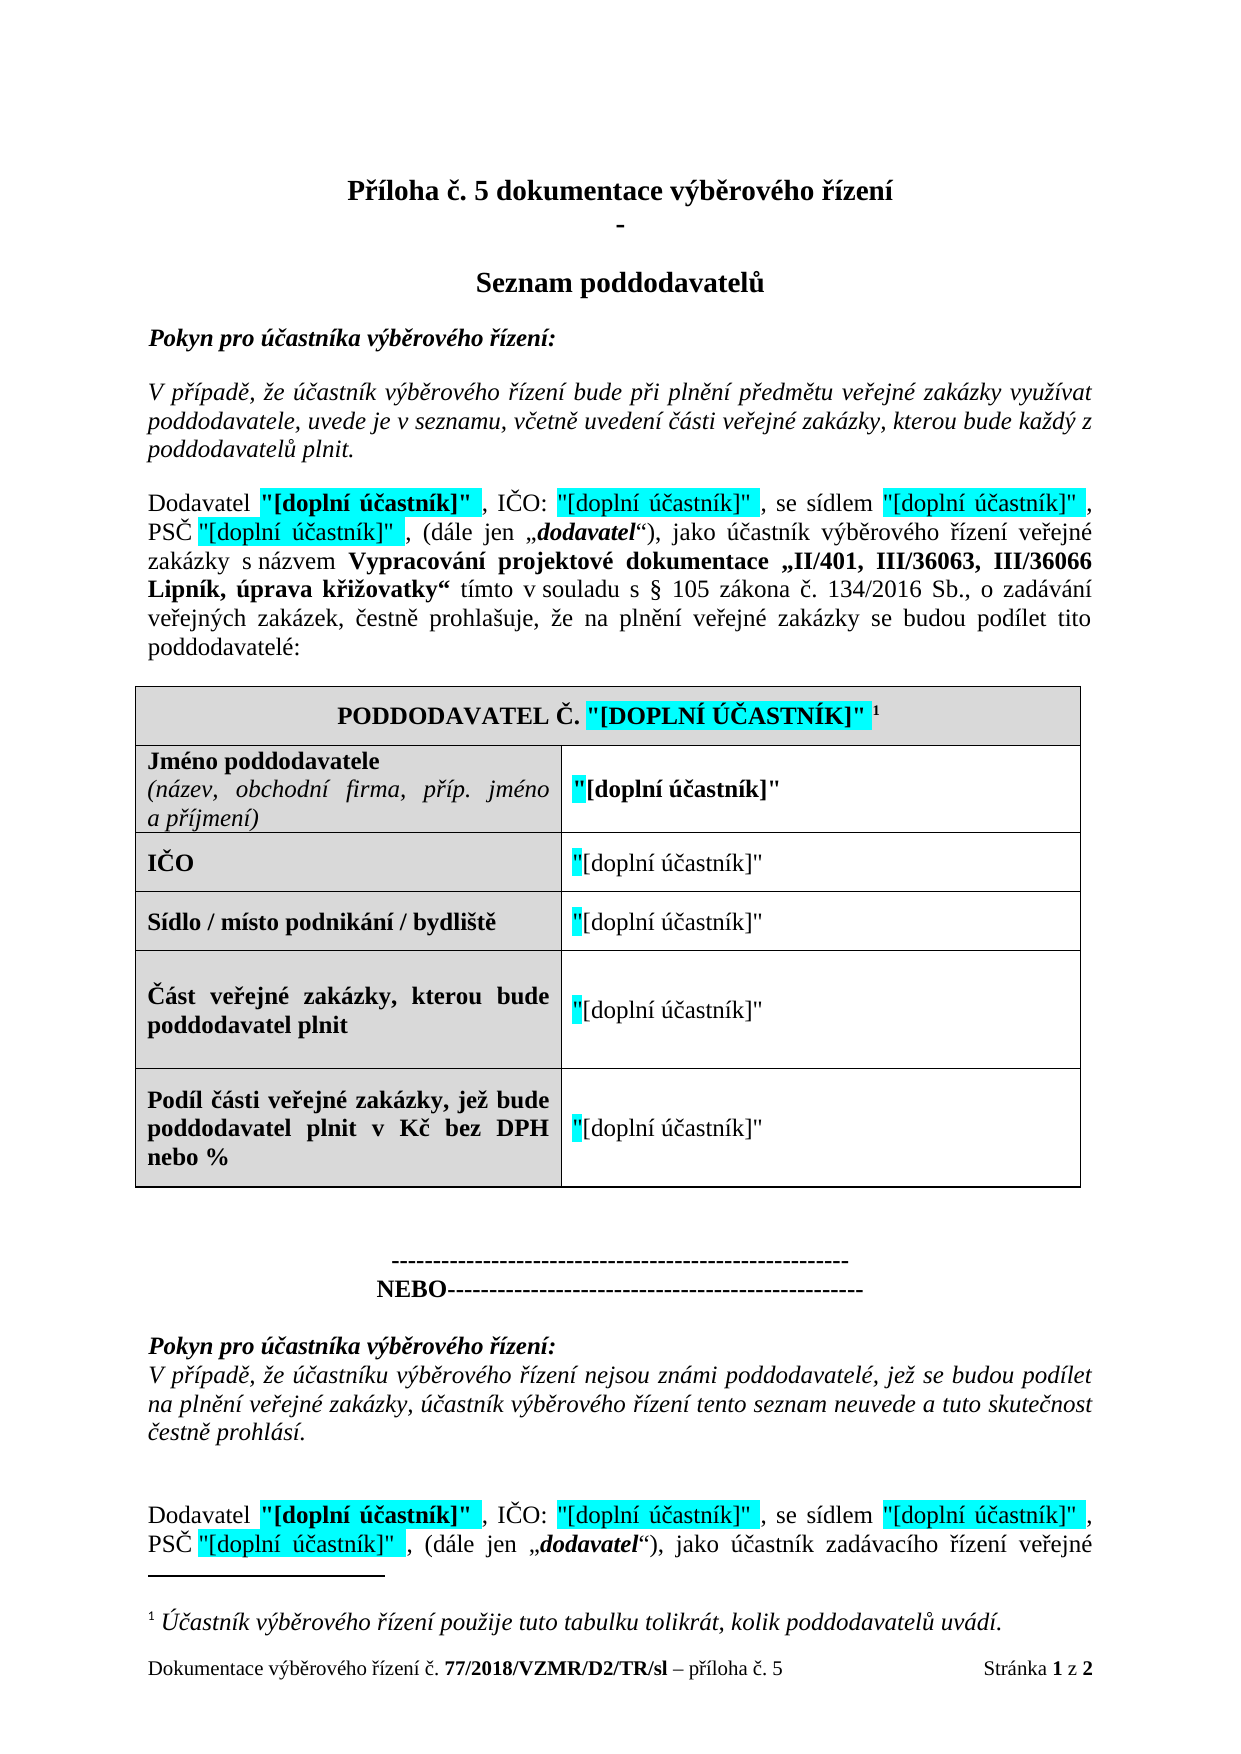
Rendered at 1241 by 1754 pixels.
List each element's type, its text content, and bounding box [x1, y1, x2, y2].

table_cell IČO [136, 833, 561, 891]
table_cell [562, 1069, 1080, 1186]
text Příloha č. 5 dokumentace výběrového řízení [148, 173, 1093, 206]
table_cell [562, 746, 1080, 832]
text Dodavatel , IČO: , se sídlem , PSČ , (dále jen „dodavatel“), jako účastník výběrového řízení veřejné zakázky s názvem Vypracování projektové dokumentace „II/401, III/36063, III/36066 Lipník, úprava křižovatky“ tímto v souladu s § 105 zákona č. 134/2016 Sb., o zadávání veřejných zakázek, čestně prohlašuje, že na plnění veřejné zakázky se budou podílet tito poddodavatelé: [148, 488, 1093, 661]
table_cell [562, 833, 1080, 891]
text V případě, že účastníku výběrového řízení nejsou známi poddodavatelé, jež se budou podílet na plnění veřejné zakázky, účastník výběrového řízení tento seznam neuvede a tuto skutečnost čestně prohlásí. [148, 1360, 1093, 1446]
text -------------------------------------------------------NEBO-------------------------------------------------- [148, 1245, 1093, 1302]
table_cell [562, 951, 1080, 1068]
table_cell Část veřejné zakázky, kterou bude poddodavatel plnit [136, 951, 561, 1068]
table_cell Podíl části veřejné zakázky, jež bude poddodavatel plnit v Kč bez DPH nebo % [136, 1069, 561, 1186]
text Pokyn pro účastníka výběrového řízení: [148, 1331, 1093, 1360]
table_header PODDODAVATEL Č. [136, 687, 1080, 745]
text Seznam poddodavatelů [148, 265, 1093, 298]
text Pokyn pro účastníka výběrového řízení: [148, 323, 1093, 352]
text - [148, 206, 1093, 240]
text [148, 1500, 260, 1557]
table_cell [562, 892, 1080, 950]
table_cell Sídlo / místo podnikání / bydliště [136, 892, 561, 950]
table_cell Jméno poddodavatele (název, obchodní firma, příp. jméno a příjmení) [136, 746, 561, 832]
text V případě, že účastník výběrového řízení bude při plnění předmětu veřejné zakázky využívat poddodavatele, uvede je v seznamu, včetně uvedení části veřejné zakázky, kterou bude každý z poddodavatelů plnit. [148, 377, 1093, 463]
